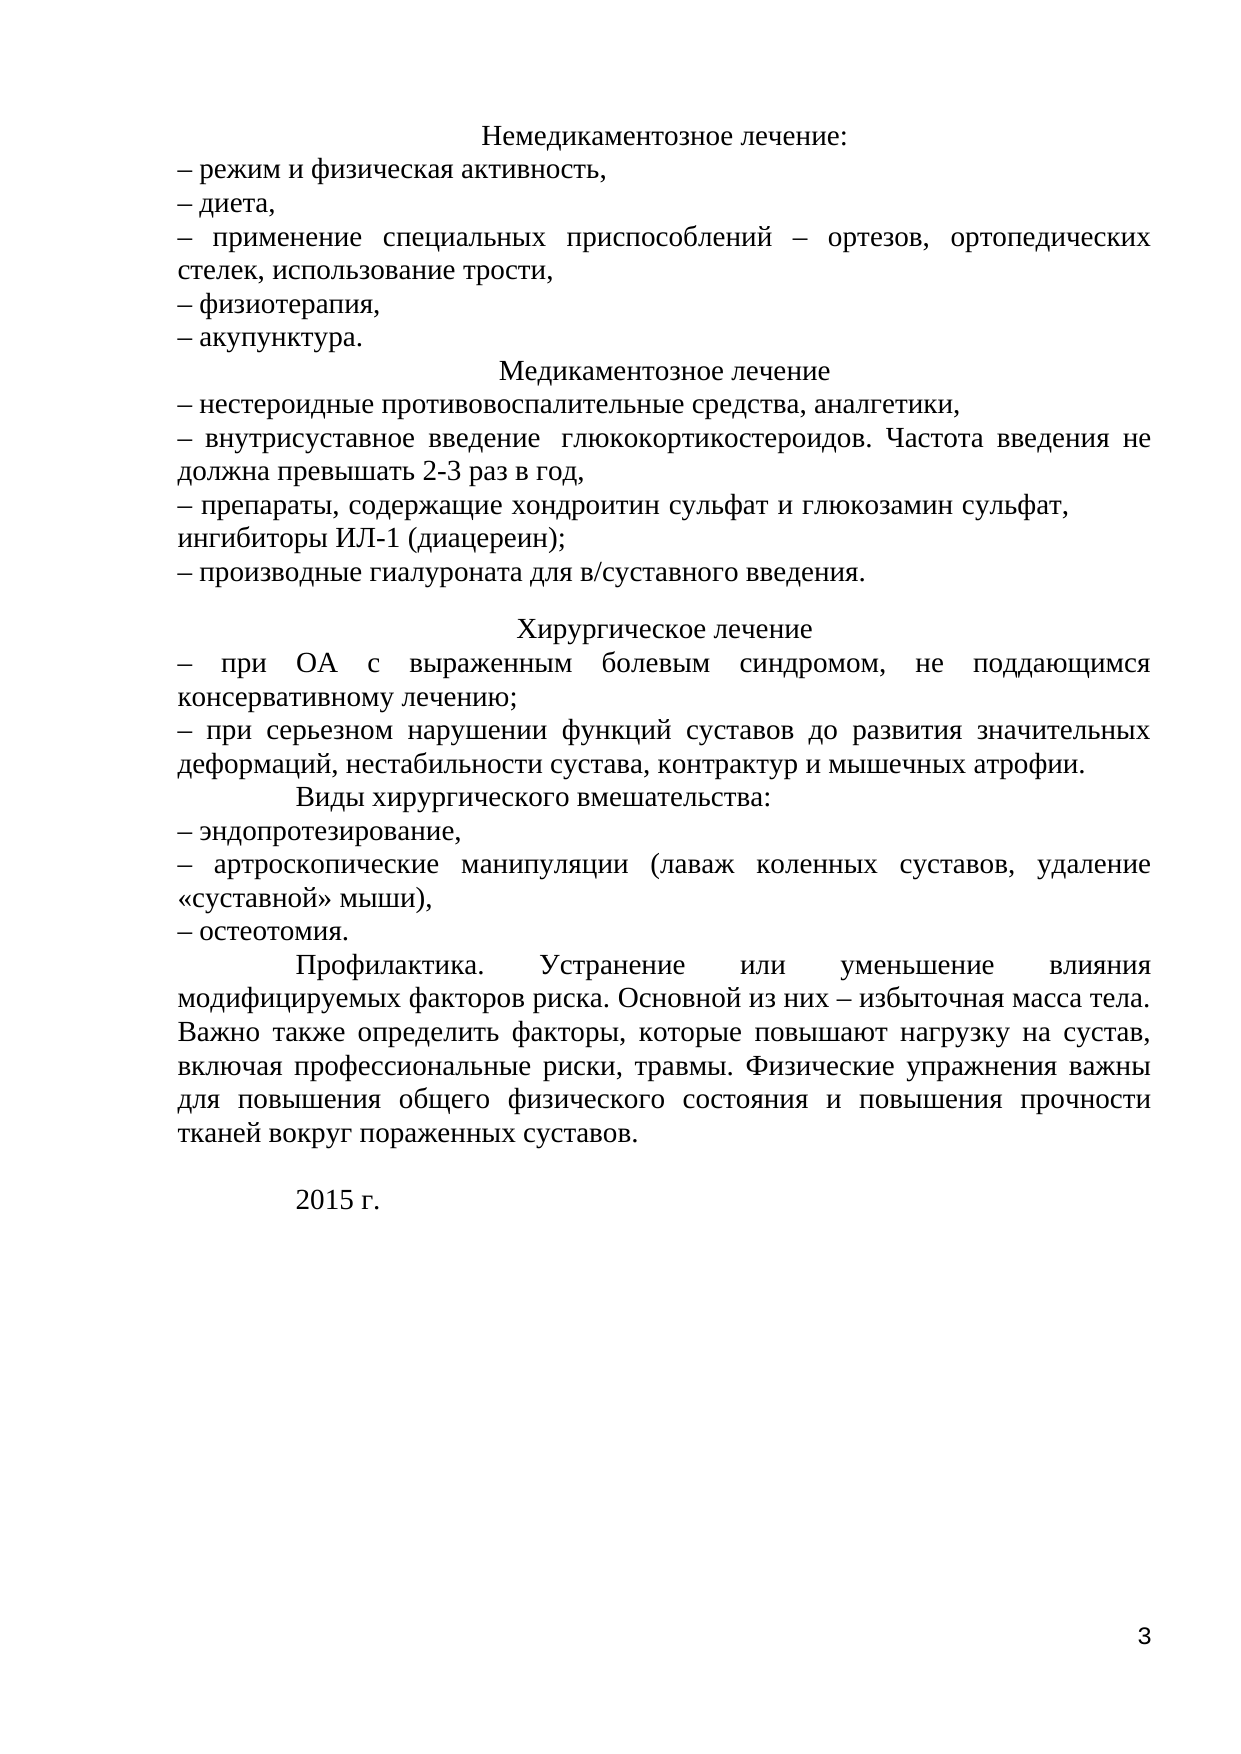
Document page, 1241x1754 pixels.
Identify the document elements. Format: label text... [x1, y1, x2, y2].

text – остеотомия. [177, 913, 1152, 947]
text 2015 г. [177, 1182, 1152, 1215]
text Медикаментозное лечение [177, 353, 1152, 386]
text – диета, [177, 185, 1152, 219]
text – эндопротезирование, [177, 813, 1152, 846]
text – препараты, содержащие хондроитин сульфат и глюкозамин сульфат, ингибиторы ИЛ-1 (диацереин); [177, 487, 1152, 554]
text – артроскопические манипуляции (лаваж коленных суставов, удаление «суставной» мыши), [177, 846, 1152, 913]
text Немедикаментозное лечение: [177, 118, 1152, 152]
text – при серьезном нарушении функций суставов до развития значительных деформаций, нестабильности сустава, контрактур и мышечных атрофии. [177, 712, 1152, 779]
text Профилактика. Устранение или уменьшение влияния модифицируемых факторов риска. Основной из них – избыточная масса тела. Важно также определить факторы, которые повышают нагрузку на сустав, включая профессиональные риски, травмы. Физические упражнения важны для повышения общего физического состояния и повышения прочности тканей вокруг пораженных суставов. [177, 947, 1152, 1148]
text – внутрисуставное введение глюкокортикостероидов. Частота введения не должна превышать 2-3 раз в год, [177, 420, 1152, 487]
text – нестероидные противовоспалительные средства, аналгетики, [177, 386, 1152, 420]
text – режим и физическая активность, [177, 152, 1152, 185]
text – при ОА с выраженным болевым синдромом, не поддающимся консервативному лечению; [177, 645, 1152, 712]
text – производные гиалуроната для в/суставного введения. [177, 554, 1152, 588]
text – физиотерапия, [177, 286, 1152, 319]
text – акупунктура. [177, 319, 1152, 353]
text – применение специальных приспособлений – ортезов, ортопедических стелек, использование трости, [177, 219, 1152, 286]
text Виды хирургического вмешательства: [177, 779, 1152, 813]
text Хирургическое лечение [177, 612, 1152, 645]
